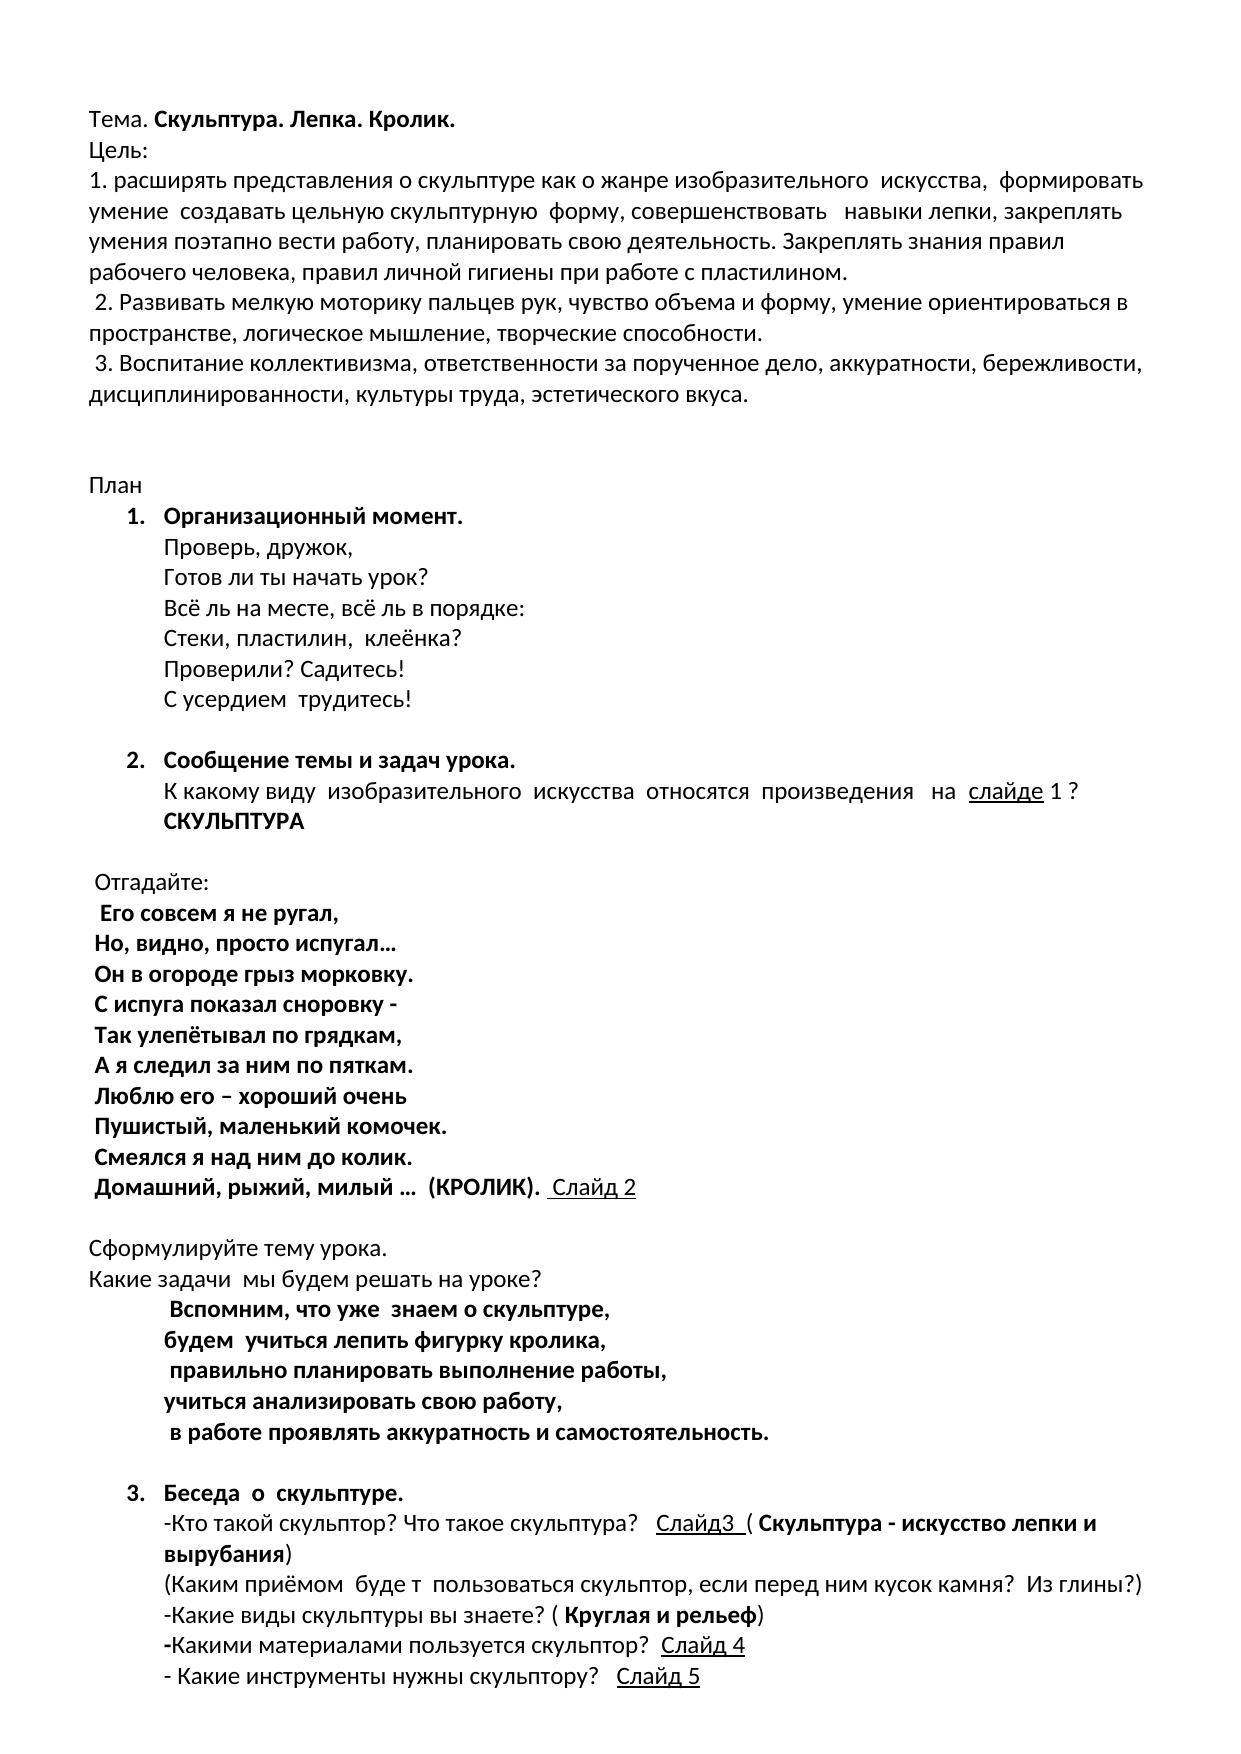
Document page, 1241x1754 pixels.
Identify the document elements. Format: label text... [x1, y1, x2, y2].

list Вспомним, что уже знаем о скульптуре, [164, 1294, 1152, 1324]
list Беседа о скульптуре. [126, 1477, 1152, 1507]
text План [89, 469, 1152, 500]
list в работе проявлять аккуратность и самостоятельность. [164, 1416, 1152, 1446]
text Какие задачи мы будем решать на уроке? [89, 1263, 1152, 1294]
text Но, видно, просто испугал… [89, 927, 1152, 958]
list Проверили? Садитесь! [164, 653, 1152, 683]
list Организационный момент. [126, 500, 1152, 531]
list Всё ль на месте, всё ль в порядке: [164, 592, 1152, 622]
list -Какие виды скульптуры вы знаете? ( Круглая и рельеф) [164, 1599, 1152, 1629]
text Сформулируйте тему урока. [89, 1233, 1152, 1263]
list Сообщение темы и задач урока. [126, 744, 1152, 775]
list - Какие инструменты нужны скульптору? Слайд 5 [164, 1660, 1152, 1690]
list будем учиться лепить фигурку кролика, [164, 1324, 1152, 1355]
text С испуга показал сноровку - [89, 988, 1152, 1019]
list -Кто такой скульптор? Что такое скульптура? Слайд3 ( Скульптура - искусство лепки и вырубания) [164, 1507, 1152, 1568]
text Пушистый, маленький комочек. [89, 1111, 1152, 1141]
text Тема. Скульптура. Лепка. Кролик. [89, 103, 1152, 134]
text 1. расширять представления о скульптуре как о жанре изобразительного искусства, формировать умение создавать цельную скульптурную форму, совершенствовать навыки лепки, закреплять умения поэтапно вести работу, планировать свою деятельность. Закреплять знания правил рабочего человека, правил личной гигиены при работе с пластилином. [89, 164, 1152, 286]
list учиться анализировать свою работу, [164, 1385, 1152, 1416]
list К какому виду изобразительного искусства относятся произведения на слайде 1 ? СКУЛЬПТУРА [164, 775, 1152, 836]
list Готов ли ты начать урок? [164, 561, 1152, 592]
text Цель: [89, 134, 1152, 164]
list Проверь, дружок, [164, 531, 1152, 561]
text Домашний, рыжий, милый … (КРОЛИК). Слайд 2 [89, 1172, 1152, 1202]
list -Какими материалами пользуется скульптор? Слайд 4 [164, 1629, 1152, 1660]
text Люблю его – хороший очень [89, 1080, 1152, 1111]
text Отгадайте: [89, 866, 1152, 897]
text 2. Развивать мелкую моторику пальцев рук, чувство объема и форму, умение ориентироваться в пространстве, логическое мышление, творческие способности. [89, 286, 1152, 347]
text 3. Воспитание коллективизма, ответственности за порученное дело, аккуратности, бережливости, дисциплинированности, культуры труда, эстетического вкуса. [89, 347, 1152, 408]
text Его совсем я не ругал, [89, 897, 1152, 927]
list правильно планировать выполнение работы, [164, 1355, 1152, 1385]
list (Каким приёмом буде т пользоваться скульптор, если перед ним кусок камня? Из глины?) [164, 1568, 1152, 1599]
list Стеки, пластилин, клеёнка? [164, 622, 1152, 653]
text Так улепётывал по грядкам, [89, 1019, 1152, 1049]
text Смеялся я над ним до колик. [89, 1141, 1152, 1172]
list С усердием трудитесь! [164, 683, 1152, 714]
text А я следил за ним по пяткам. [89, 1049, 1152, 1080]
text Он в огороде грыз морковку. [89, 958, 1152, 988]
